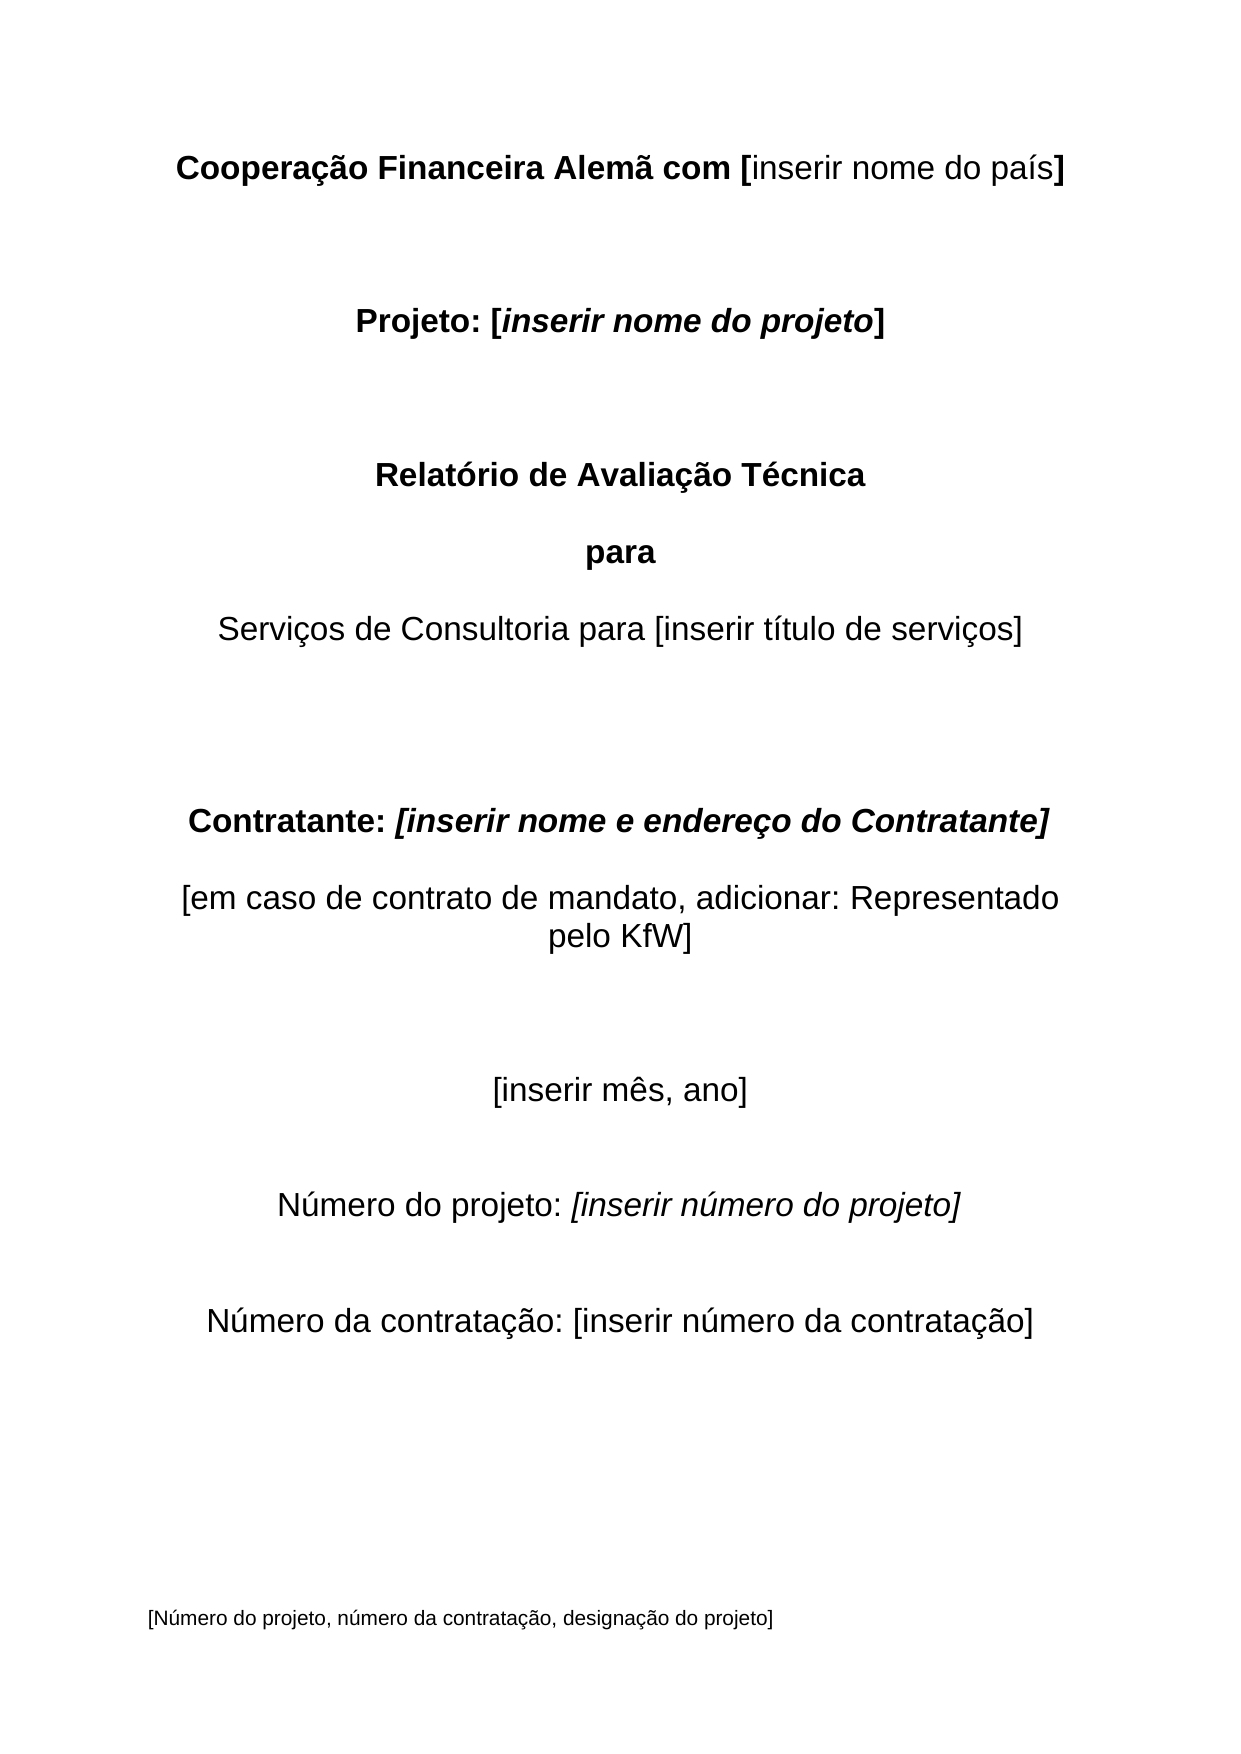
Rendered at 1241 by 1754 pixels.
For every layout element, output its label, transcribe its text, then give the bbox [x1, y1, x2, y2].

text [em caso de contrato de mandato, adicionar: Representado pelo KfW] [148, 878, 1092, 955]
text Número da contratação: [inserir número da contratação] [148, 1301, 1092, 1339]
text [inserir mês, ano] [148, 1070, 1092, 1109]
text Relatório de Avaliação Técnica [148, 455, 1092, 494]
text Cooperação Financeira Alemã com [inserir nome do país] [148, 148, 1092, 186]
text para [148, 532, 1092, 571]
text Serviços de Consultoria para [inserir título de serviços] [148, 609, 1092, 647]
text Projeto: [inserir nome do projeto] [148, 301, 1092, 340]
text Número do projeto: [inserir número do projeto] [148, 1186, 1092, 1224]
text Contratante: [inserir nome e endereço do Contratante] [148, 801, 1092, 839]
